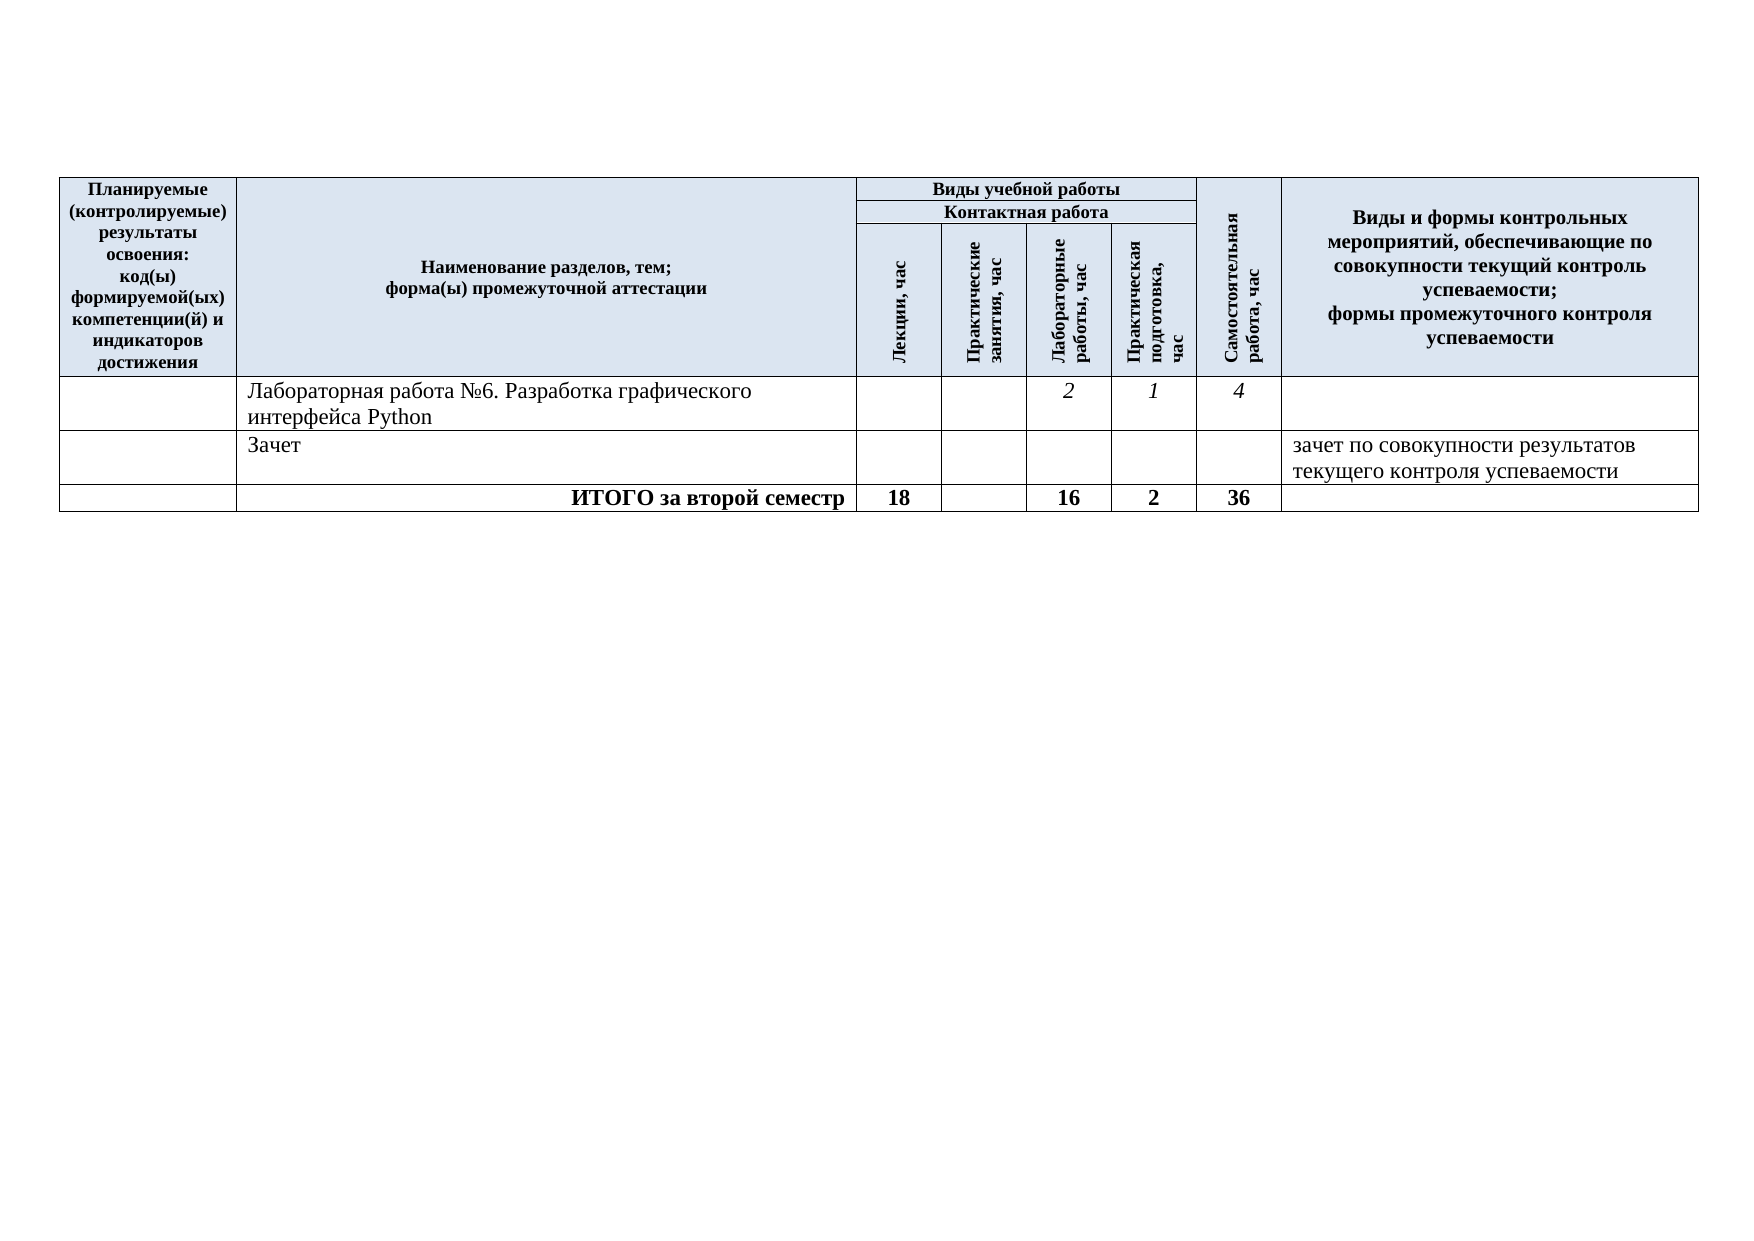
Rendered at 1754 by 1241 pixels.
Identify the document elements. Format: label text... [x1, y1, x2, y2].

table_cell [942, 431, 1026, 483]
table_cell 2 [1027, 377, 1111, 430]
table_cell зачет по совокупности результатов текущего контроля успеваемости [1282, 431, 1698, 483]
table_cell [1027, 431, 1111, 483]
table_cell Практические занятия, час [942, 224, 1026, 376]
table_cell [857, 377, 941, 430]
table_cell [857, 431, 941, 483]
table_header Виды учебной работы [857, 178, 1196, 200]
table_cell ИТОГО за второй семестр [237, 485, 856, 511]
table_header Самостоятельная работа, час [1197, 178, 1281, 376]
table_cell Лабораторные работы, час [1027, 224, 1111, 376]
table_header Планируемые (контролируемые) результаты освоения: код(ы) формируемой(ых) компетенции(й) и индикаторов достижения компетенций [60, 178, 236, 376]
table_cell [942, 485, 1026, 511]
table_cell 18 [857, 485, 941, 511]
table_cell [1112, 431, 1196, 483]
table_cell [942, 377, 1026, 430]
table_cell [60, 431, 236, 483]
table_cell Контактная работа [857, 201, 1196, 222]
table_cell 1 [1112, 377, 1196, 430]
table_cell 4 [1197, 377, 1281, 430]
table_cell 36 [1197, 485, 1281, 511]
table_header Виды и формы контрольных мероприятий, обеспечивающие по совокупности текущий контроль успеваемости; формы промежуточного контроля успеваемости [1282, 178, 1698, 376]
table_cell 2 [1112, 485, 1196, 511]
table_cell [60, 485, 236, 511]
table_cell Зачет [237, 431, 856, 483]
table_cell Лабораторная работа №6. Разработка графического интерфейса Python [237, 377, 856, 430]
table_cell Практическая подготовка, час [1112, 224, 1196, 376]
table_cell 16 [1027, 485, 1111, 511]
table_cell Лекции, час [857, 224, 941, 376]
table_header Наименование разделов, тем; форма(ы) промежуточной аттестации [237, 178, 856, 376]
table_cell [1282, 485, 1698, 511]
table_cell [1197, 431, 1281, 483]
